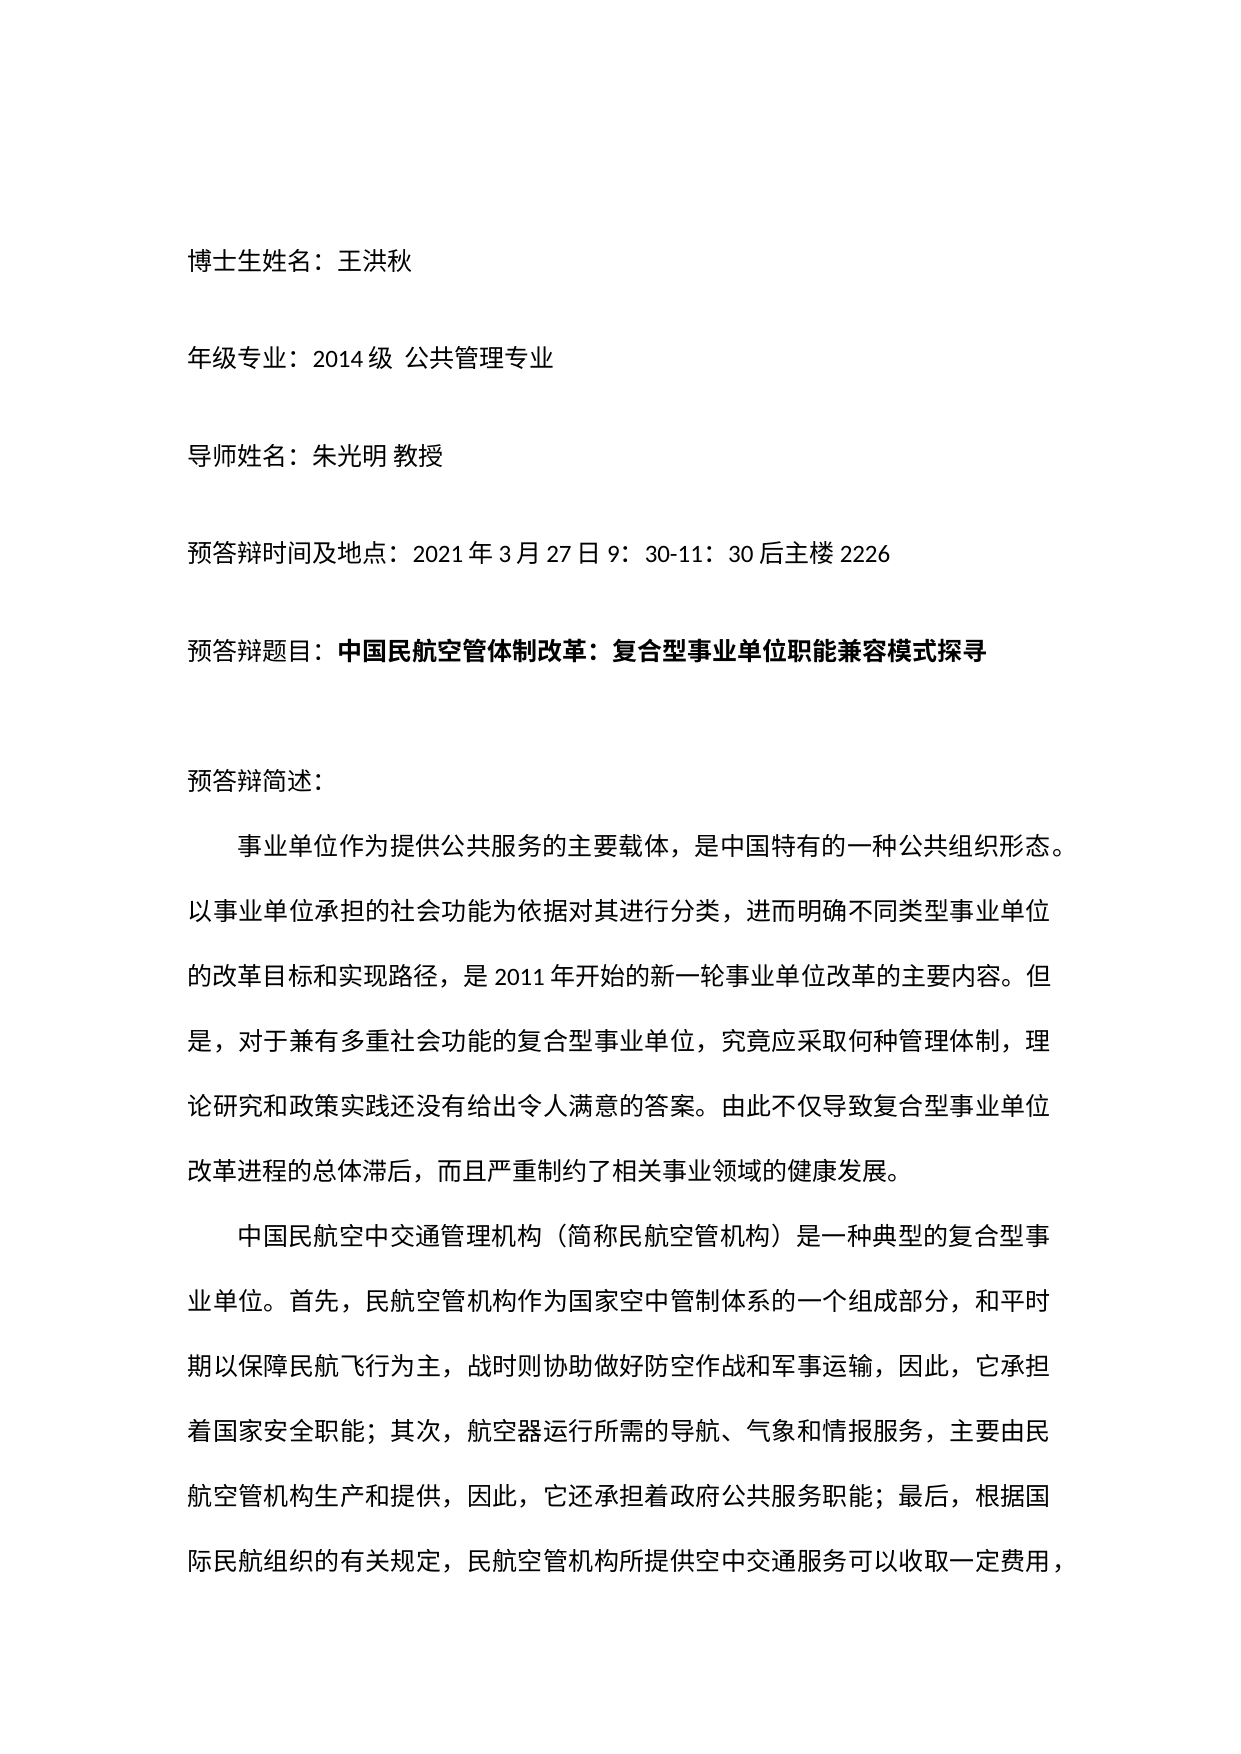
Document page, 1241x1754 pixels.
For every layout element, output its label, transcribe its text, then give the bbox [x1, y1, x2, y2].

text 预答辩简述： [187, 747, 1053, 812]
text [187, 1202, 1053, 1592]
text 事业单位作为提供公共服务的主要载体，是中国特有的一种公共组织形态。以事业单位承担的社会功能为依据对其进行分类，进而明确不同类型事业单位的改革目标和实现路径，是2011年开始的新一轮事业单位改革的主要内容。但是，对于兼有多重社会功能的复合型事业单位，究竟应采取何种管理体制，理论研究和政策实践还没有给出令人满意的答案。由此不仅导致复合型事业单位改革进程的总体滞后，而且严重制约了相关事业领域的健康发展。 [187, 812, 1053, 1202]
text 预答辩时间及地点：2021年3月27日 9：30-11：30 后主楼 2226 [187, 519, 1053, 584]
text 年级专业：2014级 公共管理专业 [187, 324, 1053, 389]
text 博士生姓名：王洪秋 [187, 227, 1053, 292]
text 预答辩题目：中国民航空管体制改革：复合型事业单位职能兼容模式探寻 [187, 617, 1053, 682]
text 导师姓名：朱光明 教授 [187, 422, 1053, 487]
